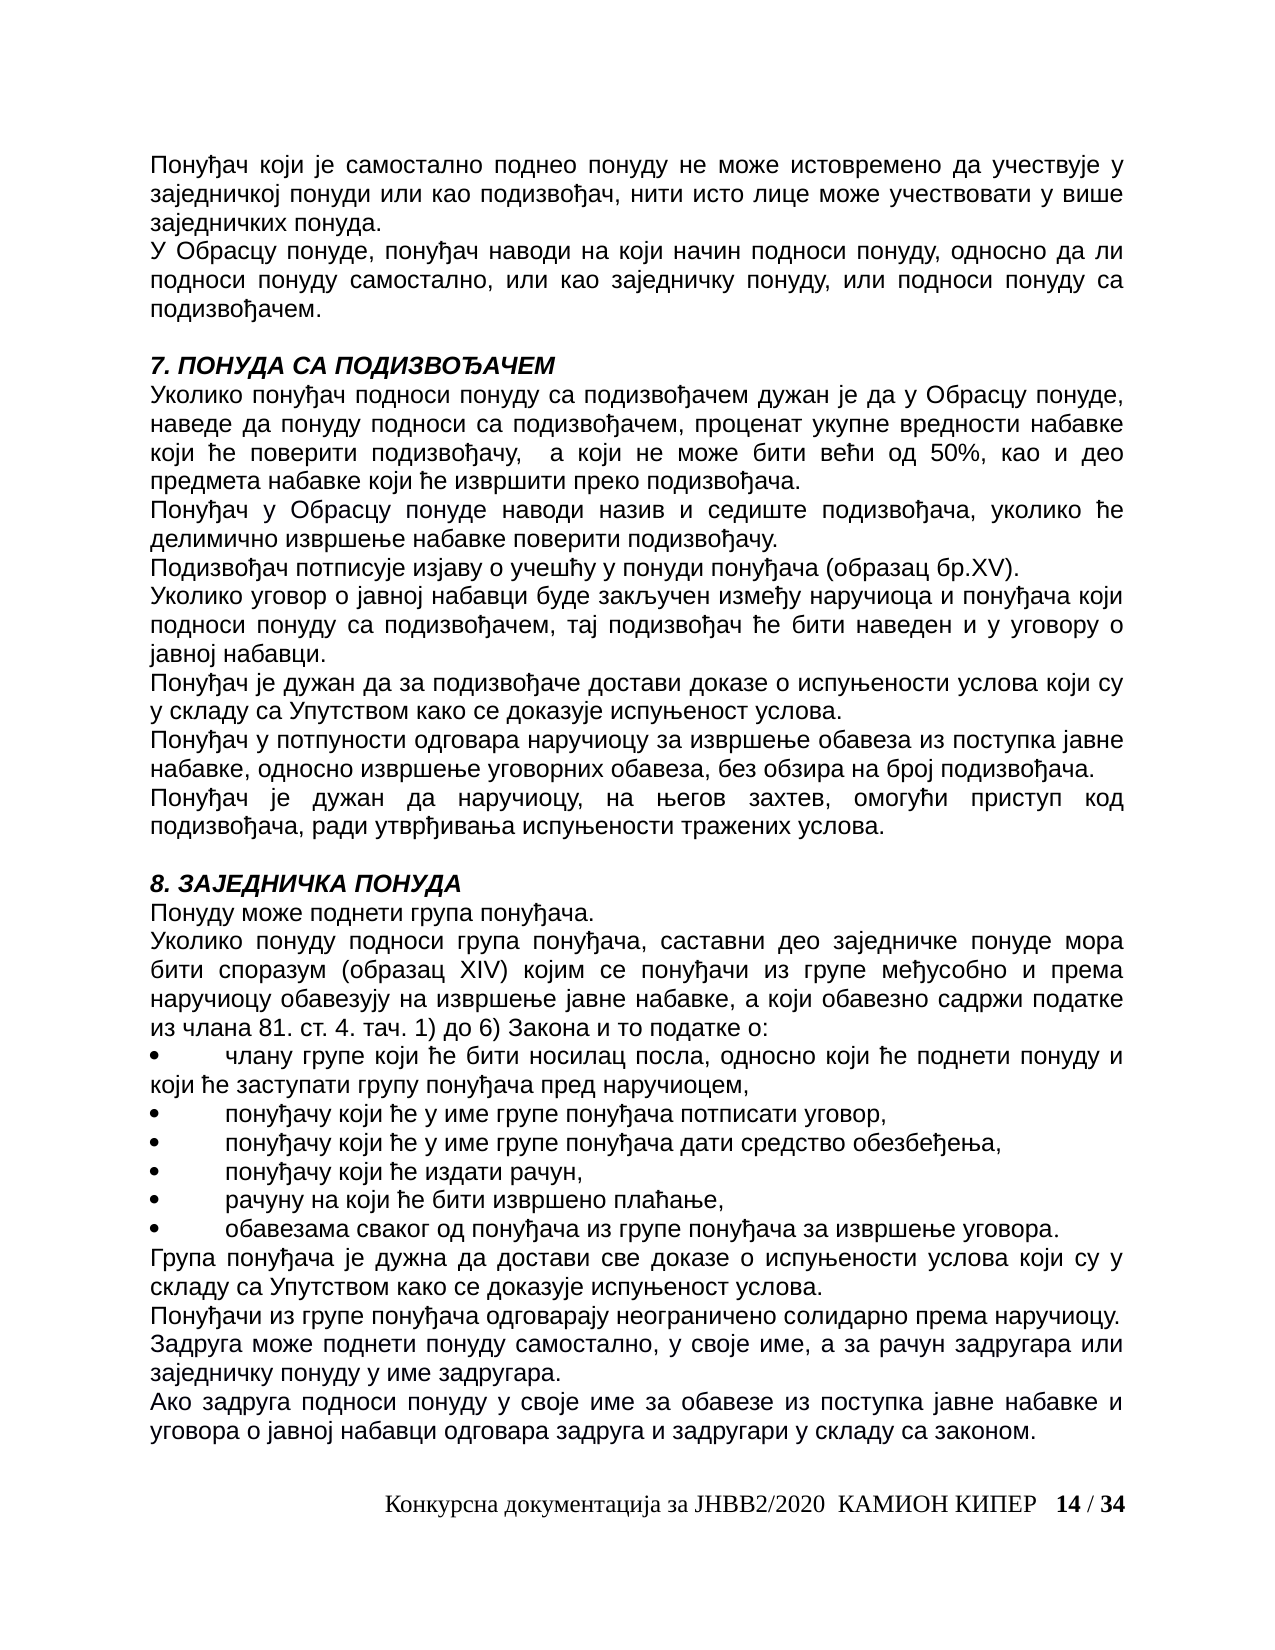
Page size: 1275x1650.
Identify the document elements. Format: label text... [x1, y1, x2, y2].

list понуђачу који ће у име групе понуђача потписати уговор, [150, 1099, 1125, 1128]
text Подизвођач потписује изјаву о учешћу у понуди понуђача (образац бр.XV). [150, 552, 1125, 581]
text Уколико уговор о јавној набавци буде закључен између наручиоца и понуђача који подноси понуду са подизвођачем, тај подизвођач ће бити наведен и у уговору о јавној набавци. [150, 581, 1125, 667]
list обавезама сваког од понуђача из групе понуђача за извршење уговора. [150, 1214, 1125, 1243]
text Понуђач у Обрасцу понуде наводи назив и седиште подизвођача, уколико ће делимично извршење набавке поверити подизвођачу. [150, 495, 1125, 552]
list понуђачу који ће издати рачун, [150, 1157, 1125, 1185]
list рачуну на који ће бити извршено плаћање, [150, 1185, 1125, 1214]
text Понуђачи из групе понуђача одговарају неограничено солидарно према наручиоцу. [150, 1301, 1125, 1329]
text Понуђач у потпуности одговара наручиоцу за извршење обавеза из поступка јавне набавке, односно извршење уговорних обавеза, без обзира на број подизвођача. [150, 725, 1125, 782]
text Уколико понуђач подноси понуду са подизвођачем дужан је да у Обрасцу понуде, наведе да понуду подноси са подизвођачем, проценат укупне вредности набавке који ће поверити подизвођачу, а који не може бити већи од 50%, као и део предмета набавке који ће извршити преко подизвођача. [150, 380, 1125, 495]
list понуђачу који ће у име групе понуђача дати средство обезбеђења, [150, 1128, 1125, 1157]
text У Обрасцу понуде, понуђач наводи на који начин подноси понуду, односно да ли подноси понуду самостално, или као заједничку понуду, или подноси понуду са подизвођачем. [150, 236, 1125, 322]
text Понуђач је дужан да за подизвођаче достави доказе о испуњености услова који су у складу са Упутством како се доказује испуњеност услова. [150, 667, 1125, 725]
text Задруга може поднети понуду самостално, у своје име, а за рачун задругара или заједничку понуду у име задругара. [150, 1329, 1125, 1387]
text Група понуђача је дужна да достави све доказе о испуњености услова који су у складу са Упутством како се доказује испуњеност услова. [150, 1243, 1125, 1301]
text Понуду може поднети група понуђача. [150, 897, 1125, 926]
list члану групе који ће бити носилац посла, односно који ће поднети понуду и који ће заступати групу понуђача пред наручиоцем, [150, 1041, 1125, 1099]
text Понуђач је дужан да наручиоцу, на његов захтев, омогући приступ код подизвођача, ради утврђивања испуњености тражених услова. [150, 782, 1125, 840]
text Ако задруга подноси понуду у своје име за обавезе из поступка јавне набавке и уговора о јавној набавци одговара задруга и задругари у складу са законом. [150, 1387, 1125, 1444]
text Уколико понуду подноси група понуђача, саставни део заједничке понуде мора бити споразум (образац XIV) којим се понуђачи из групе међусобно и према наручиоцу обавезују на извршење јавне набавке, а који обавезно садржи податке из члана 81. ст. 4. тач. 1) до 6) Закона и то податке о: [150, 926, 1125, 1041]
text 7. ПОНУДА СА ПОДИЗВОЂАЧЕМ [150, 351, 1125, 380]
text 8. ЗАЈЕДНИЧКА ПОНУДА [150, 869, 1125, 897]
text Понуђач који је самостално поднео понуду не може истовремено да учествује у заједничкој понуди или као подизвођач, нити исто лице може учествовати у више заједничких понуда. [150, 150, 1125, 236]
